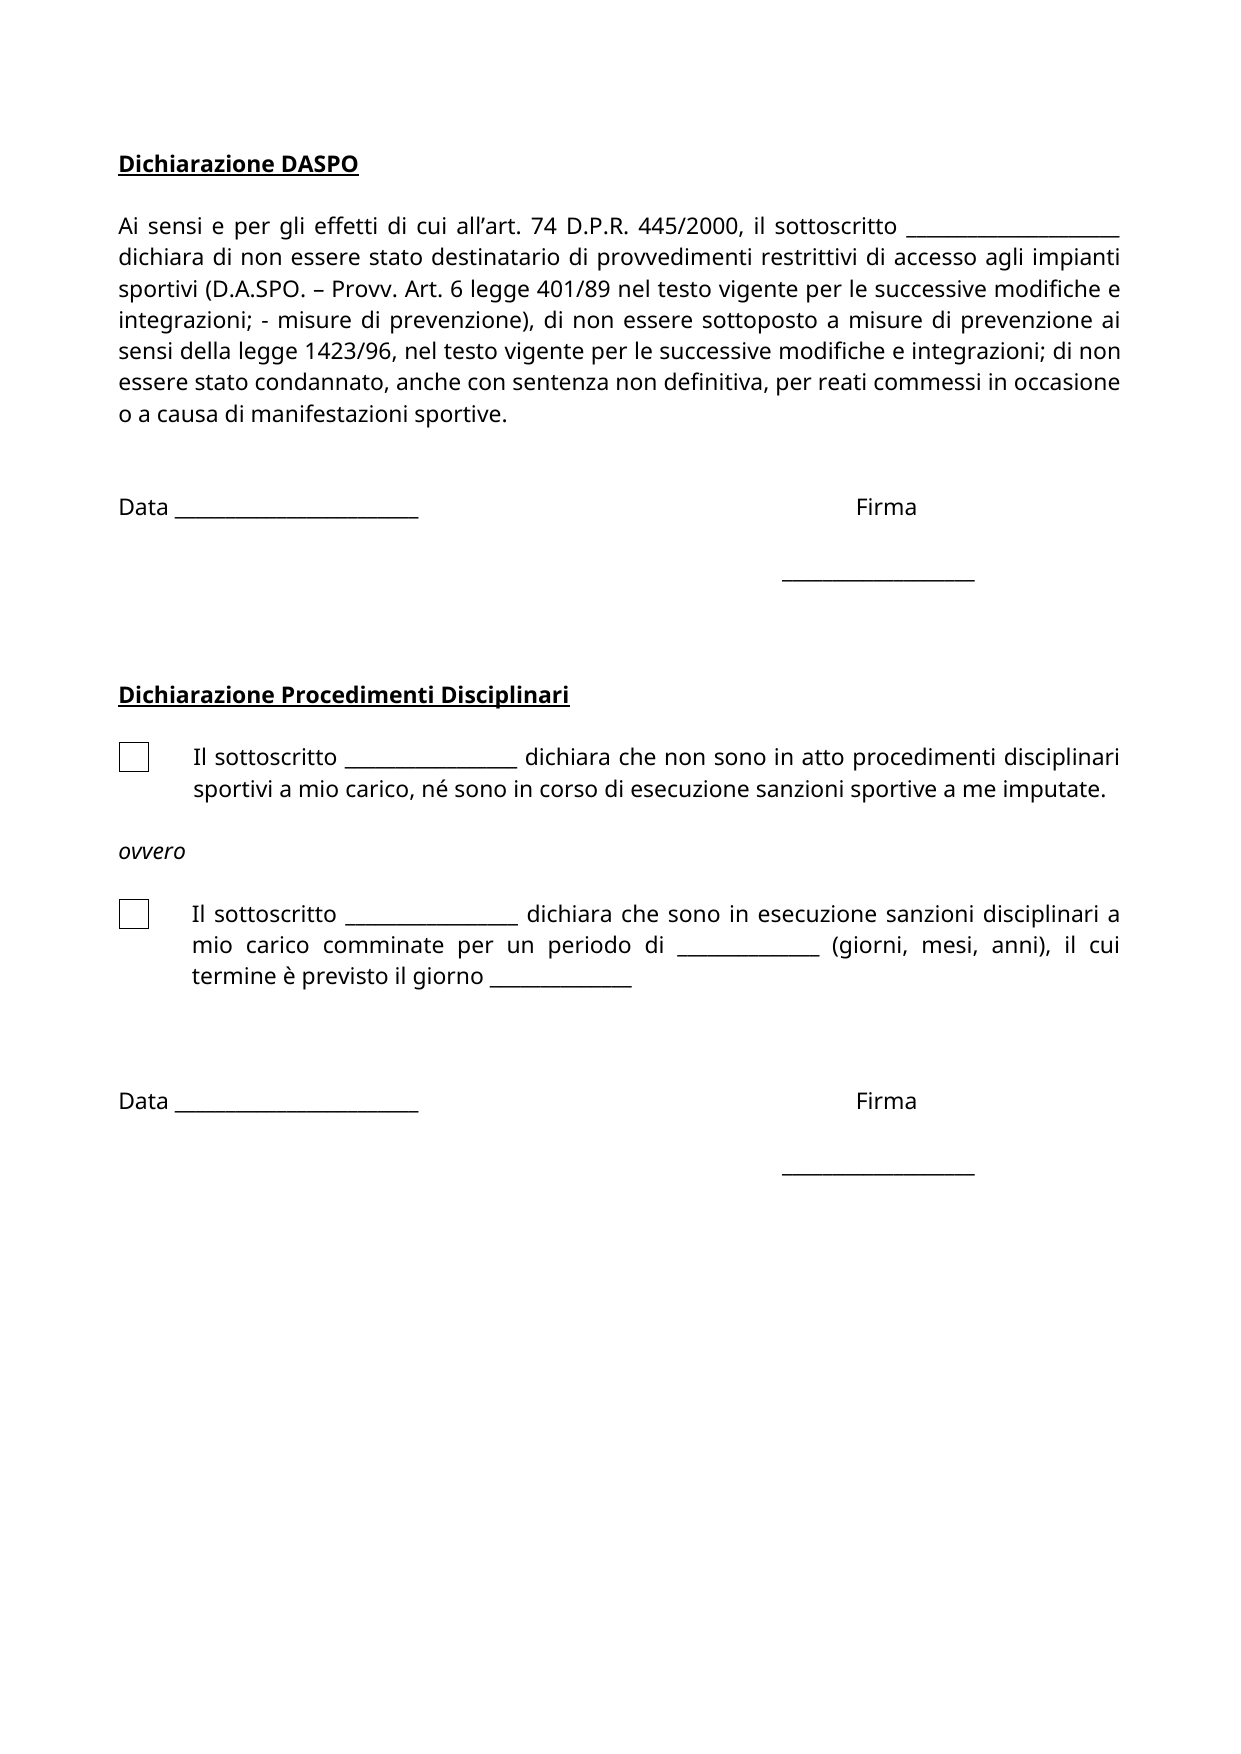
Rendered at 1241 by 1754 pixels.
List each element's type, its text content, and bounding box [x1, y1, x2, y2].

text Data ________________________ Firma [118, 1085, 1122, 1116]
text Dichiarazione Procedimenti Disciplinari [118, 679, 1122, 710]
text Il sottoscritto _________________ dichiara che sono in esecuzione sanzioni disciplinari a mio carico comminate per un periodo di ______________ (giorni, mesi, anni), il cui termine è previsto il giorno ______________ [118, 898, 1122, 991]
text ___________________ [118, 554, 1122, 585]
text ovvero [118, 835, 1122, 866]
text Data ________________________ Firma [118, 491, 1122, 523]
text Ai sensi e per gli effetti di cui all’art. 74 D.P.R. 445/2000, il sottoscritto _____________________ dichiara di non essere stato destinatario di provvedimenti restrittivi di accesso agli impianti sportivi (D.A.SPO. – Provv. Art. 6 legge 401/89 nel testo vigente per le successive modifiche e integrazioni; - misure di prevenzione), di non essere sottoposto a misure di prevenzione ai sensi della legge 1423/96, nel testo vigente per le successive modifiche e integrazioni; di non essere stato condannato, anche con sentenza non definitiva, per reati commessi in occasione o a causa di manifestazioni sportive. [118, 210, 1122, 429]
text ___________________ [118, 1148, 1122, 1179]
text Il sottoscritto _________________ dichiara che non sono in atto procedimenti disciplinari sportivi a mio carico, né sono in corso di esecuzione sanzioni sportive a me imputate. [118, 741, 1122, 804]
text Dichiarazione DASPO [118, 148, 1122, 179]
